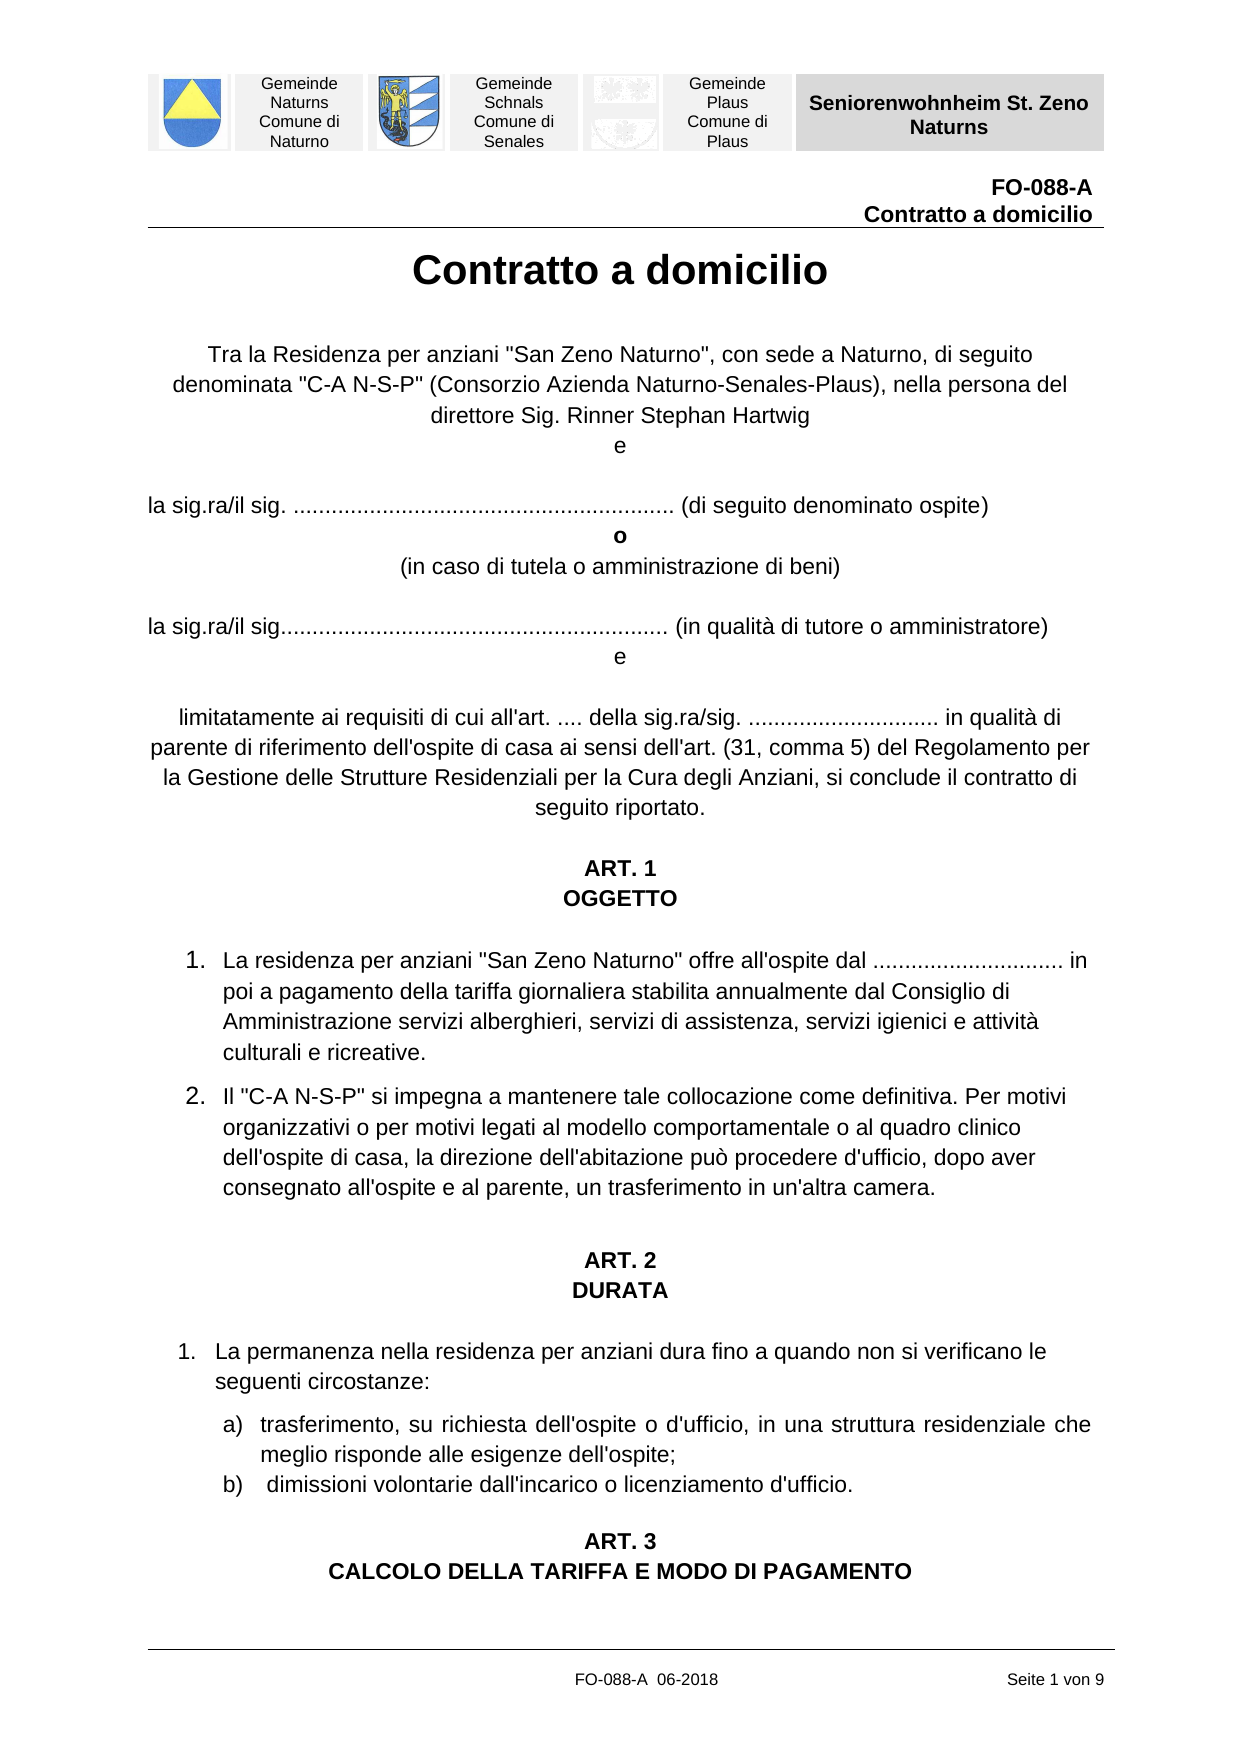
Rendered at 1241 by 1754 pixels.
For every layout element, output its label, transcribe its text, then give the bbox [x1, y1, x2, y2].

text e [148, 432, 1092, 458]
text Tra la Residenza per anziani "San Zeno Naturno", con sede a Naturno, di seguito denominata "C-A N-S-P" (Consorzio Azienda Naturno-Senales-Plaus), nella persona del direttore Sig. Rinner Stephan Hartwig [148, 341, 1092, 428]
text ART. 3 [148, 1528, 1092, 1554]
text ART. 2 [148, 1247, 1092, 1273]
text (in caso di tutela o amministrazione di beni) [148, 553, 1092, 579]
text la sig.ra/il sig............................................................. (in qualità di tutore o amministratore) [148, 613, 1092, 639]
picture [376, 73, 443, 149]
text limitatamente ai requisiti di cui all'art. .... della sig.ra/sig. .............................. in qualità di parente di riferimento dell'ospite di casa ai sensi dell'art. (31, comma 5) del Regolamento per la Gestione delle Strutture Residenziali per la Cura degli Anziani, si conclude il contratto di seguito riportato. [148, 704, 1092, 821]
list La permanenza nella residenza per anziani dura fino a quando non si verificano le seguenti circostanze: [177, 1338, 1092, 1394]
text DURATA [148, 1277, 1092, 1304]
subtitle o [148, 522, 1092, 549]
list dimissioni volontarie dall'incarico o licenziamento d'ufficio. [223, 1471, 1092, 1497]
text CALCOLO DELLA TARIFFA E MODO DI PAGAMENTO [148, 1558, 1092, 1584]
text e [148, 643, 1092, 670]
list La residenza per anziani "San Zeno Naturno" offre all'ospite dal .............................. in poi a pagamento della tariffa giornaliera stabilita annualmente dal Consiglio di Amministrazione servizi alberghieri, servizi di assistenza, servizi igienici e attività culturali e ricreative. [185, 945, 1092, 1065]
picture [158, 73, 228, 149]
text ART. 1 [148, 855, 1092, 881]
list trasferimento, su richiesta dell'ospite o d'ufficio, in una struttura residenziale che meglio risponde alle esigenze dell'ospite; [223, 1411, 1092, 1467]
text OGGETTO [148, 885, 1092, 911]
text Contratto a domicilio [148, 245, 1092, 293]
list Il "C-A N-S-P" si impegna a mantenere tale collocazione come definitiva. Per motivi organizzativi o per motivi legati al modello comportamentale o al quadro clinico dell'ospite di casa, la direzione dell'abitazione può procedere d'ufficio, dopo aver consegnato all'ospite e al parente, un trasferimento in un'altra camera. [185, 1081, 1092, 1201]
text la sig.ra/il sig. ............................................................ (di seguito denominato ospite) [148, 492, 1092, 519]
